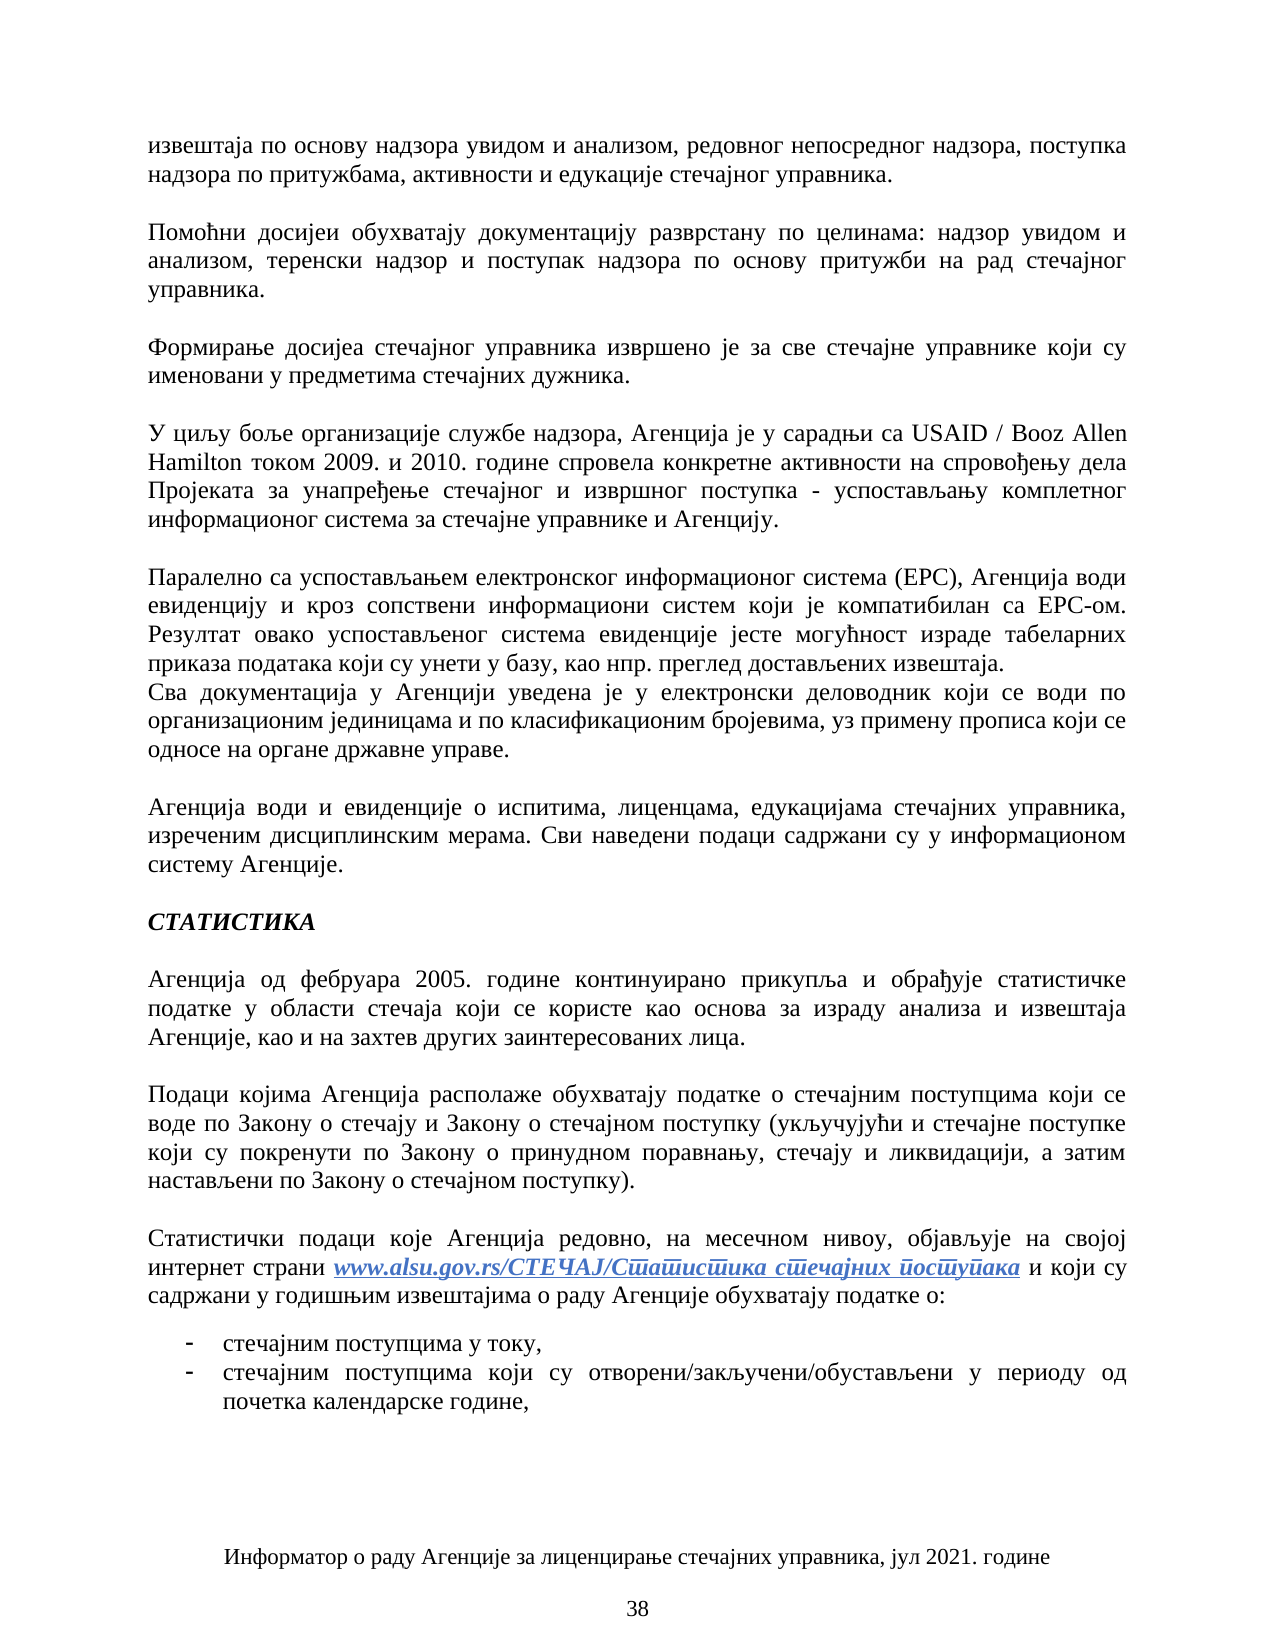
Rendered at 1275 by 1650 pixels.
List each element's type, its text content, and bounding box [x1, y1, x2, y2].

text Помоћни досијеи обухватају документацију разврстану по целинама: надзор увидом и анализом, теренски надзор и поступак надзора по основу притужби на рад стечајног управника. [148, 217, 1127, 303]
text Статистички подаци које Агенција редовно, на месечном нивоу, објављује на својој интернет страни www.alsu.gov.rs/СТЕЧАЈ/Статистика стечајних поступака и који су садржани у годишњим извештајима о раду Агенције обухватају податке о: [148, 1223, 1127, 1309]
list стечајним поступцима који су отворени/закључени/обустављени у периоду од почетка календарске године, [185, 1357, 1127, 1415]
text СТАТИСТИКА [148, 907, 1127, 936]
text Сва документација у Агенцији уведена је у електронски деловодник који се води по организационим јединицама и по класификационим бројевима, уз примену прописа који се односе на органе државне управе. [148, 677, 1127, 763]
text У циљу боље организације службе надзора, Агенција je у сарадњи са USAID / Booz Allen Hamilton током 2009. и 2010. године спровела конкретне активности на спровођењу дела Пројеката за унапређење стечајног и извршног поступка - успостављању комплетног информационог система за стечајне управнике и Агенцију. [148, 418, 1127, 533]
text Паралелно са успостављањем електронског информационог система (ЕРС), Агенција води евиденцију и кроз сопствени информациони систем који је компатибилан са ЕРС-ом. Резултат овако успостављеног система евиденције јесте могућност израде табеларних приказа података који су унети у базу, као нпр. преглед достављених извештаја. [148, 562, 1127, 677]
list стечајним поступцима у току, [185, 1328, 1127, 1357]
text Формирање досијеа стечајног управника извршено је за све стечајне управнике који су именовани у предметима стечајних дужника. [148, 332, 1127, 389]
text Агенција од фебруара 2005. године континуирано прикупља и обрађује статистичке податке у области стечаја који се користе као основа за израду анализа и извештаја Агенције, као и на захтев других заинтересованих лица. [148, 964, 1127, 1051]
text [148, 131, 1127, 188]
text Подаци којима Агенција располаже обухватају податке о стечајним поступцима који се воде по Закону о стечају и Закону о стечајном поступку (укључујући и стечајне поступке који су покренути по Закону о принудном поравнању, стечају и ликвидацији, а затим настављени по Закону о стечајном поступку). [148, 1079, 1127, 1194]
text Агенција води и евиденције о испитима, лиценцама, едукацијама стечајних управника, изреченим дисциплинским мерама. Сви наведени подаци садржани су у информационом систему Агенције. [148, 792, 1127, 878]
